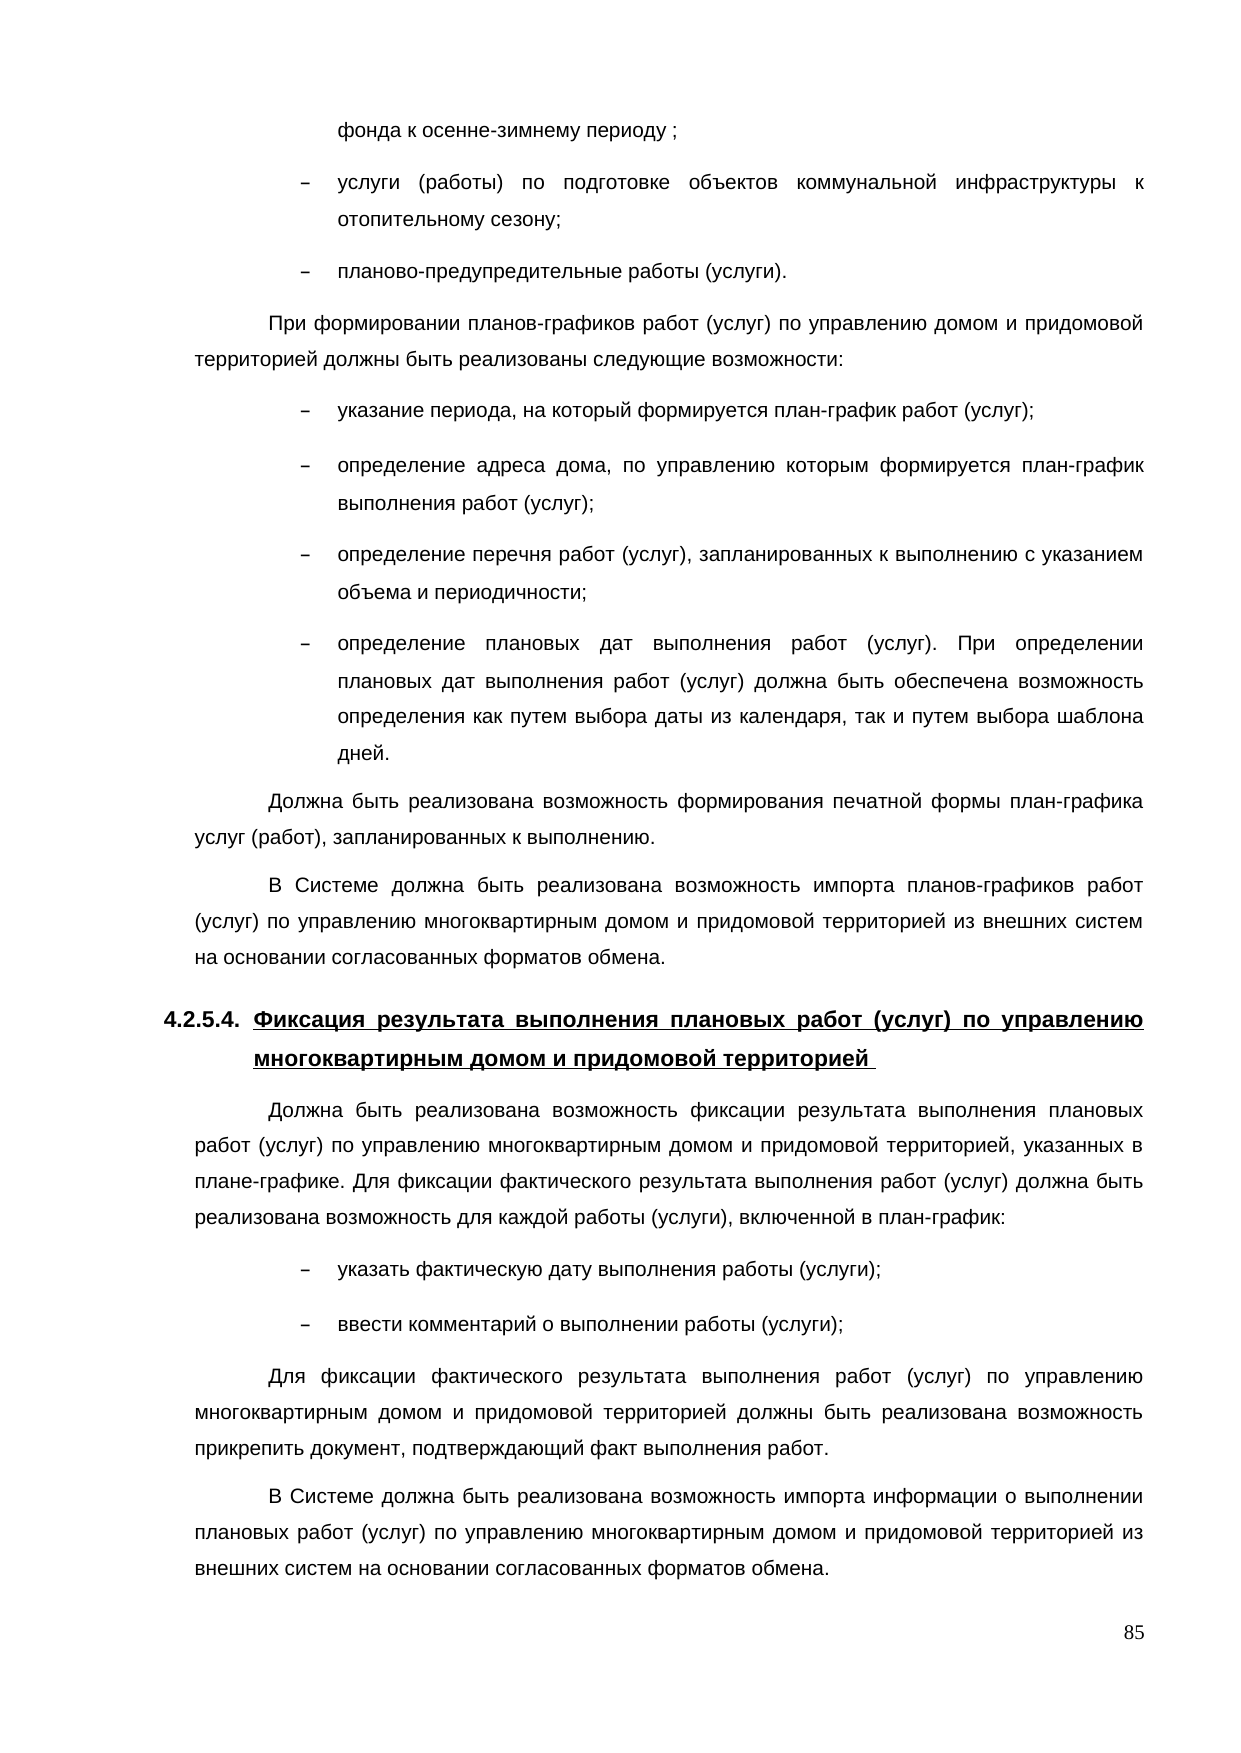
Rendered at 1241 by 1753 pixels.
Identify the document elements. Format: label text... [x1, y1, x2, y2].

list определение перечня работ (услуг), запланированных к выполнению с указанием объема и периодичности; [300, 539, 1144, 603]
text Фиксация результата выполнения плановых работ (услуг) по управлению многоквартирным домом и придомовой территорией [163, 1006, 1144, 1072]
list определение адреса дома, по управлению которым формируется план-график выполнения работ (услуг); [300, 450, 1144, 515]
text Для фиксации фактического результата выполнения работ (услуг) по управлению многоквартирным домом и придомовой территорией должны быть реализована возможность прикрепить документ, подтверждающий факт выполнения работ. [194, 1364, 1144, 1460]
text При формировании планов-графиков работ (услуг) по управлению домом и придомовой территорией должны быть реализованы следующие возможности: [194, 311, 1144, 371]
text Должна быть реализована возможность формирования печатной формы план-графика услуг (работ), запланированных к выполнению. [194, 789, 1144, 849]
list указание периода, на который формируется план-график работ (услуг); [300, 395, 1144, 424]
list услуги (работы) по подготовке объектов коммунальной инфраструктуры к отопительному сезону; [300, 167, 1144, 231]
text Должна быть реализована возможность фиксации результата выполнения плановых работ (услуг) по управлению многоквартирным домом и придомовой территорией, указанных в плане-графике. Для фиксации фактического результата выполнения работ (услуг) должна быть реализована возможность для каждой работы (услуги), включенной в план-график: [194, 1097, 1144, 1229]
text В Системе должна быть реализована возможность импорта планов-графиков работ (услуг) по управлению многоквартирным домом и придомовой территорией из внешних систем на основании согласованных форматов обмена. [194, 873, 1144, 969]
list определение плановых дат выполнения работ (услуг). При определении плановых дат выполнения работ (услуг) должна быть обеспечена возможность определения как путем выбора даты из календаря, так и путем выбора шаблона дней. [300, 628, 1144, 764]
text В Системе должна быть реализована возможность импорта информации о выполнении плановых работ (услуг) по управлению многоквартирным домом и придомовой территорией из внешних систем на основании согласованных форматов обмена. [194, 1484, 1144, 1580]
list планово-предупредительные работы (услуги). [300, 256, 1144, 284]
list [300, 118, 1144, 142]
list ввести комментарий о выполнении работы (услуги); [300, 1309, 1144, 1337]
list указать фактическую дату выполнения работы (услуги); [300, 1254, 1144, 1282]
